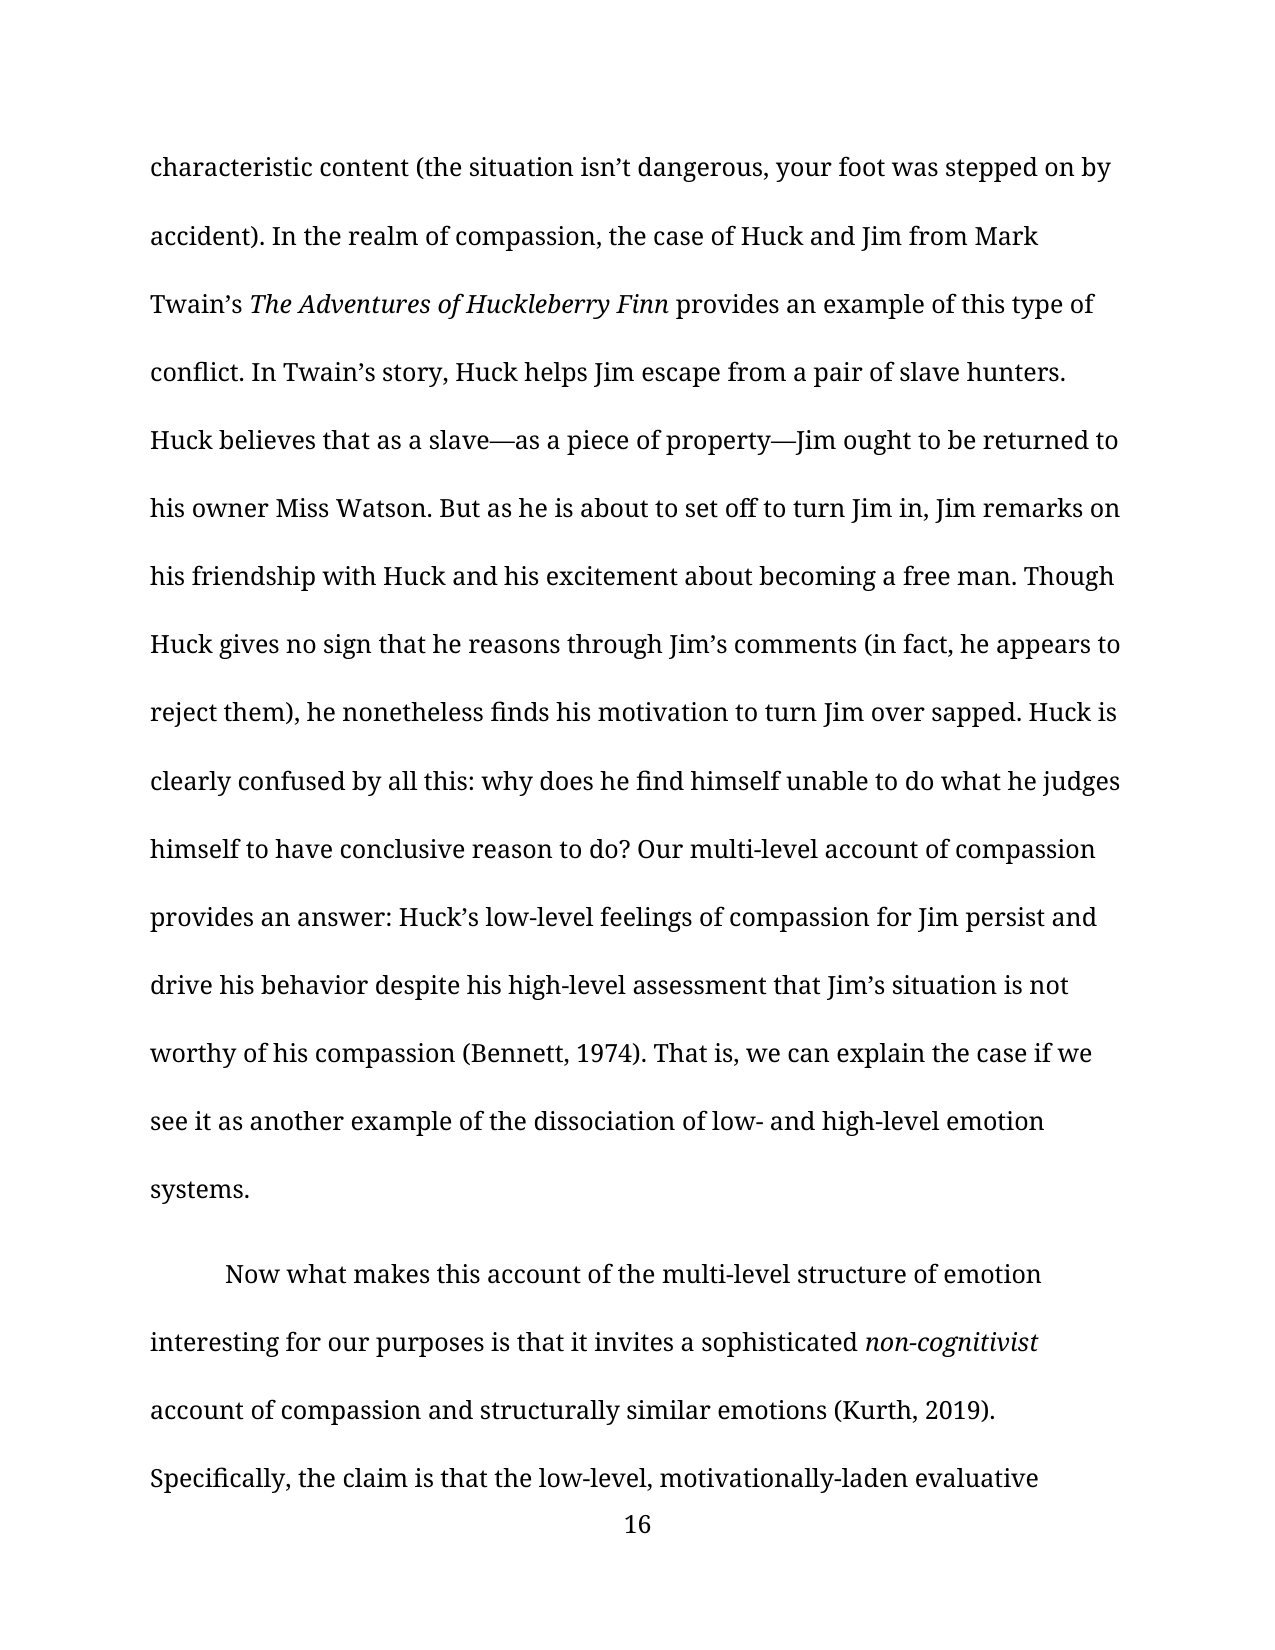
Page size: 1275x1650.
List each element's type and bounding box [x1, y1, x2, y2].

text [150, 150, 1125, 1206]
text [150, 1257, 1125, 1495]
